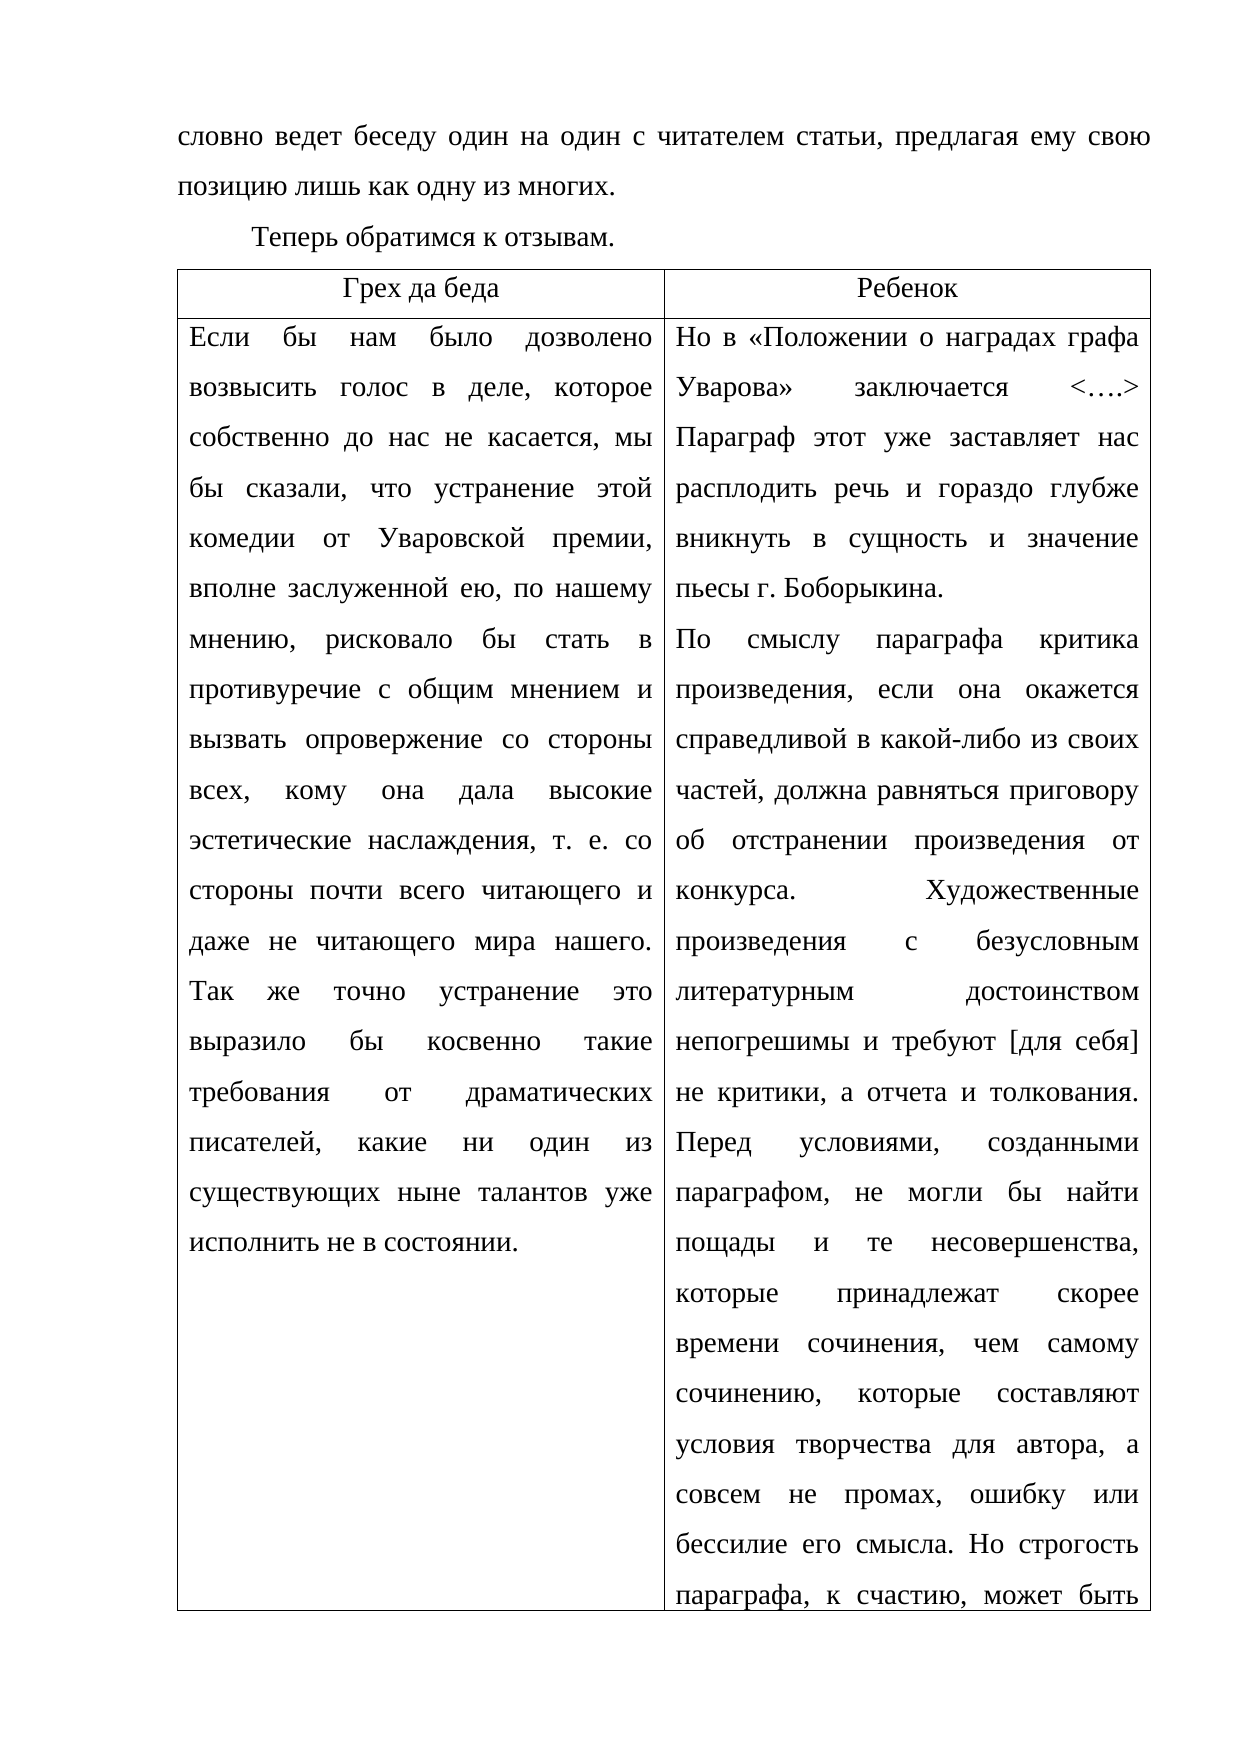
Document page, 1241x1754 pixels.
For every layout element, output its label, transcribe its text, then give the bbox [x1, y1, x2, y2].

text Теперь обратимся к отзывам. [177, 219, 1152, 252]
table_header Ребенок [665, 270, 1150, 318]
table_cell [665, 319, 1150, 1610]
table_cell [178, 319, 664, 1610]
table_header Грех да беда [178, 270, 664, 318]
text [177, 118, 1152, 202]
